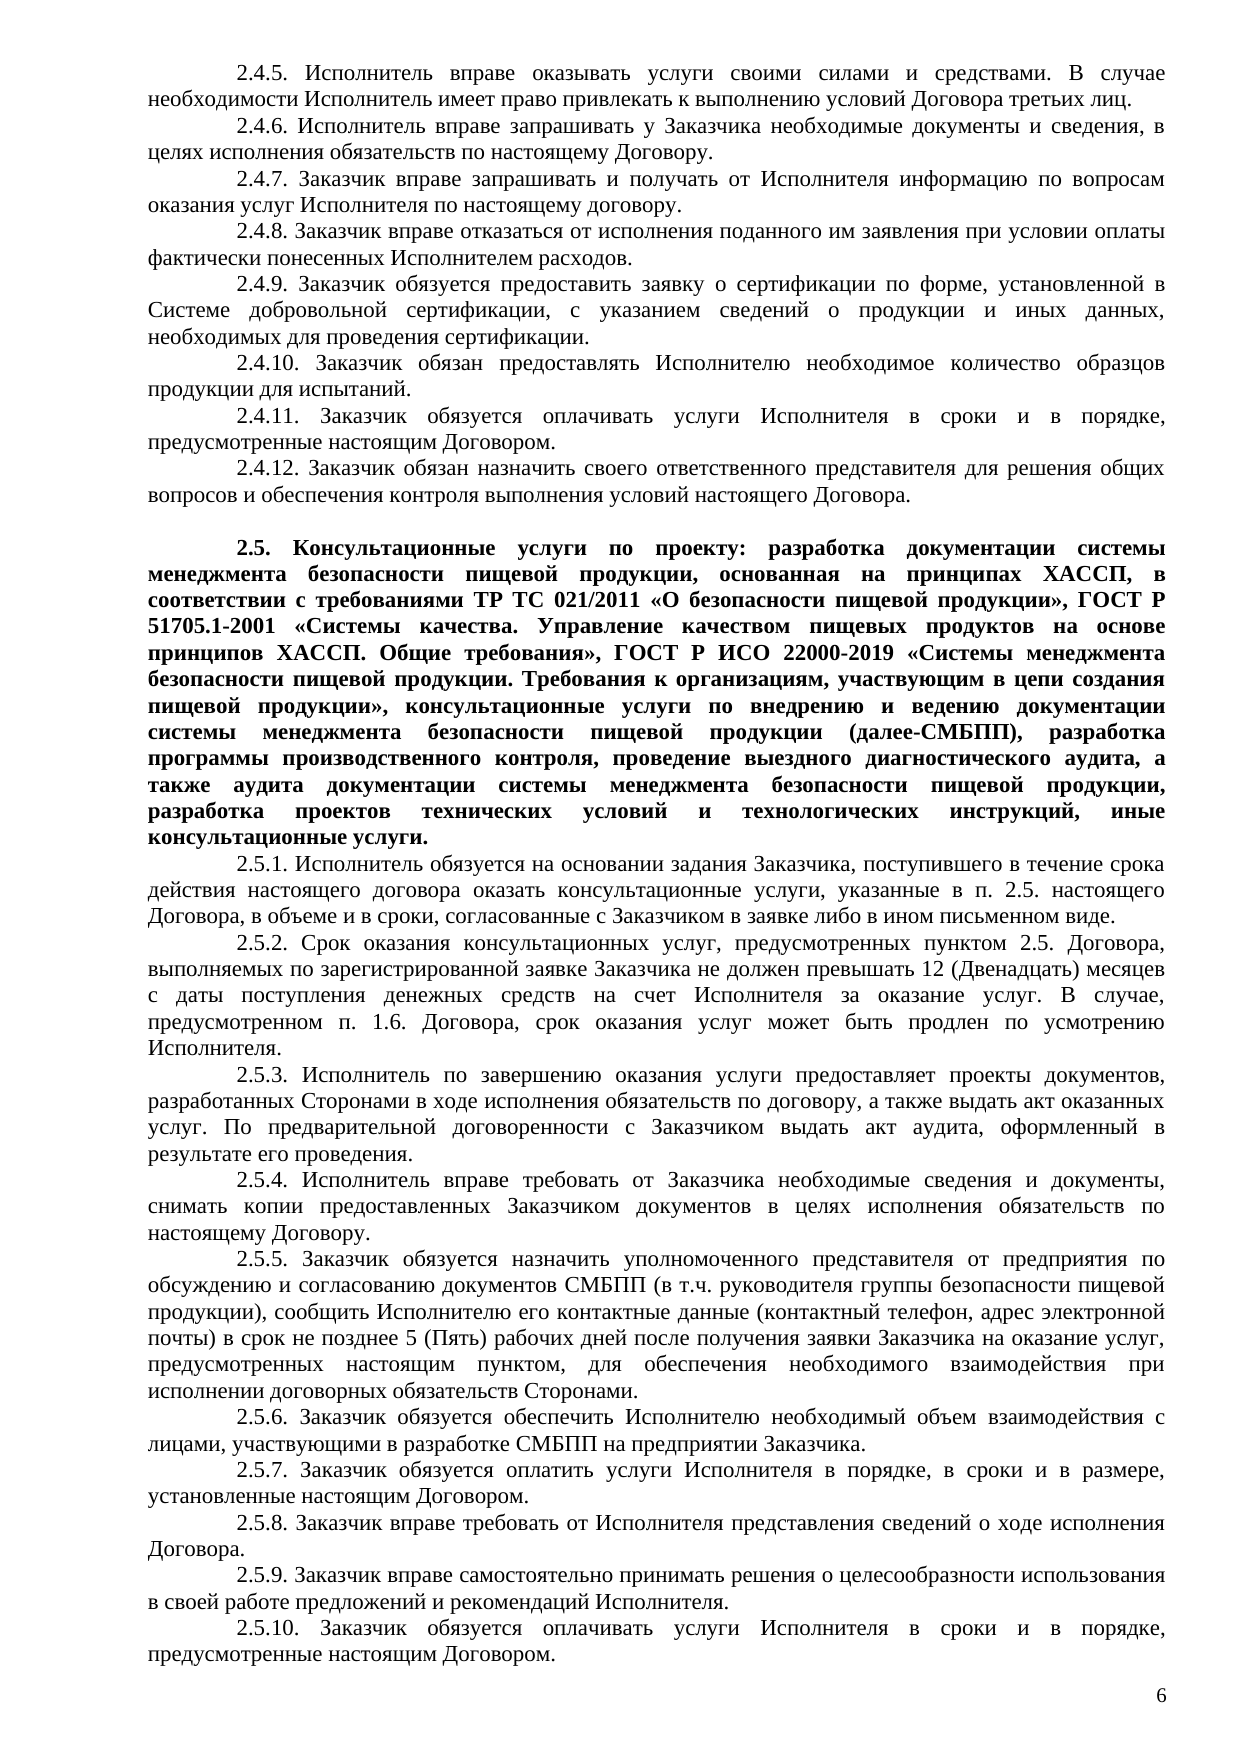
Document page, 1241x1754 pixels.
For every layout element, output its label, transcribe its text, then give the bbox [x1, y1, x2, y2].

text 2.5.5. Заказчик обязуется назначить уполномоченного представителя от предприятия по обсуждению и согласованию документов СМБПП (в т.ч. руководителя группы безопасности пищевой продукции), сообщить Исполнителю его контактные данные (контактный телефон, адрес электронной почты) в срок не позднее 5 (Пять) рабочих дней после получения заявки Заказчика на оказание услуг, предусмотренных настоящим пунктом, для обеспечения необходимого взаимодействия при исполнении договорных обязательств Сторонами. [148, 1245, 1167, 1403]
text 2.5. Консультационные услуги по проекту: разработка документации системы менеджмента безопасности пищевой продукции, основанная на принципах ХАССП, в соответствии с требованиями ТР ТС 021/2011 «О безопасности пищевой продукции», ГОСТ Р 51705.1-2001 «Системы качества. Управление качеством пищевых продуктов на основе принципов ХАССП. Общие требования», ГОСТ Р ИСО 22000-2019 «Системы менеджмента безопасности пищевой продукции. Требования к организациям, участвующим в цепи создания пищевой продукции», консультационные услуги по внедрению и ведению документации системы менеджмента безопасности пищевой продукции (далее-СМБПП), разработка программы производственного контроля, проведение выездного диагностического аудита, а также аудита документации системы менеджмента безопасности пищевой продукции, разработка проектов технических условий и технологических инструкций, иные консультационные услуги. [148, 533, 1167, 850]
text 2.4.10. Заказчик обязан предоставлять Исполнителю необходимое количество образцов продукции для испытаний. [148, 349, 1167, 402]
text 2.4.6. Исполнитель вправе запрашивать у Заказчика необходимые документы и сведения, в целях исполнения обязательств по настоящему Договору. [148, 112, 1167, 164]
text 2.5.6. Заказчик обязуется обеспечить Исполнителю необходимый объем взаимодействия с лицами, участвующими в разработке СМБПП на предприятии Заказчика. [148, 1403, 1167, 1456]
text 2.5.8. Заказчик вправе требовать от Исполнителя представления сведений о ходе исполнения Договора. [148, 1509, 1167, 1561]
text 2.4.12. Заказчик обязан назначить своего ответственного представителя для решения общих вопросов и обеспечения контроля выполнения условий настоящего Договора. [148, 454, 1167, 507]
text 2.4.8. Заказчик вправе отказаться от исполнения поданного им заявления при условии оплаты фактически понесенных Исполнителем расходов. [148, 217, 1167, 270]
text 2.4.9. Заказчик обязуется предоставить заявку о сертификации по форме, установленной в Системе добровольной сертификации, с указанием сведений о продукции и иных данных, необходимых для проведения сертификации. [148, 270, 1167, 349]
text 2.5.4. Исполнитель вправе требовать от Заказчика необходимые сведения и документы, снимать копии предоставленных Заказчиком документов в целях исполнения обязательств по настоящему Договору. [148, 1166, 1167, 1245]
text 2.4.5. Исполнитель вправе оказывать услуги своими силами и средствами. В случае необходимости Исполнитель имеет право привлекать к выполнению условий Договора третьих лиц. [148, 59, 1167, 112]
text 2.5.1. Исполнитель обязуется на основании задания Заказчика, поступившего в течение срока действия настоящего договора оказать консультационные услуги, указанные в п. 2.5. настоящего Договора, в объеме и в сроки, согласованные с Заказчиком в заявке либо в ином письменном виде. [148, 850, 1167, 929]
text 2.4.7. Заказчик вправе запрашивать и получать от Исполнителя информацию по вопросам оказания услуг Исполнителя по настоящему договору. [148, 164, 1167, 217]
text 2.5.9. Заказчик вправе самостоятельно принимать решения о целесообразности использования в своей работе предложений и рекомендаций Исполнителя. [148, 1561, 1167, 1614]
text 2.4.11. Заказчик обязуется оплачивать услуги Исполнителя в сроки и в порядке, предусмотренные настоящим Договором. [148, 402, 1167, 454]
text 2.5.7. Заказчик обязуется оплатить услуги Исполнителя в порядке, в сроки и в размере, установленные настоящим Договором. [148, 1456, 1167, 1509]
text 2.5.10. Заказчик обязуется оплачивать услуги Исполнителя в сроки и в порядке, предусмотренные настоящим Договором. [148, 1614, 1167, 1667]
text 2.5.3. Исполнитель по завершению оказания услуги предоставляет проекты документов, разработанных Сторонами в ходе исполнения обязательств по договору, а также выдать акт оказанных услуг. По предварительной договоренности с Заказчиком выдать акт аудита, оформленный в результате его проведения. [148, 1061, 1167, 1166]
text 2.5.2. Срок оказания консультационных услуг, предусмотренных пунктом 2.5. Договора, выполняемых по зарегистрированной заявке Заказчика не должен превышать 12 (Двенадцать) месяцев с даты поступления денежных средств на счет Исполнителя за оказание услуг. В случае, предусмотренном п. 1.6. Договора, срок оказания услуг может быть продлен по усмотрению Исполнителя. [148, 929, 1167, 1061]
